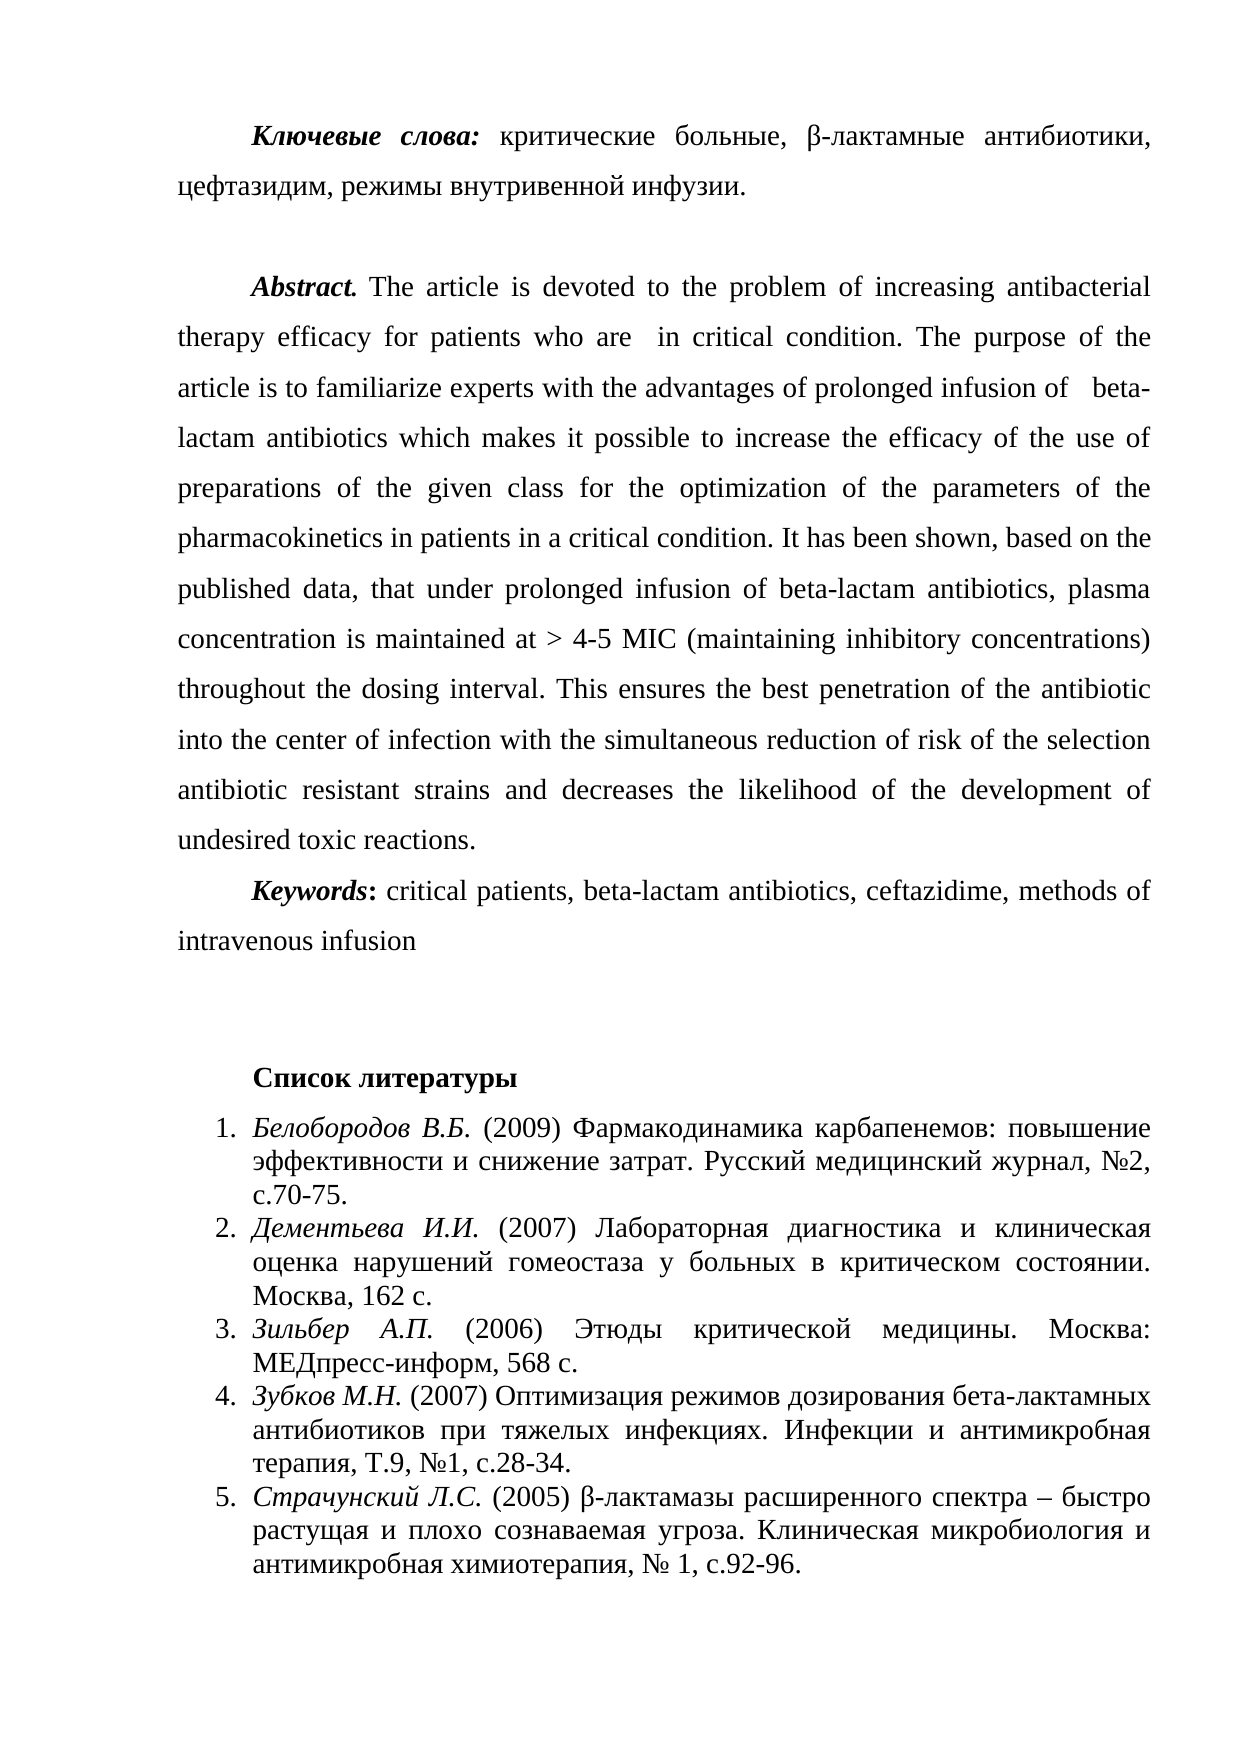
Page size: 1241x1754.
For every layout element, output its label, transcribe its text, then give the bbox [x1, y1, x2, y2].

list Страчунский Л.С. (2005) β-лактамазы расширенного спектра – быстро растущая и плохо сознаваемая угроза. Клиническая микробиология и антимикробная химиотерапия, № 1, с.92-96. [215, 1479, 1152, 1579]
text Keywords: critical patients, beta-lactam antibiotics, ceftazidime, methods of intravenous infusion [177, 873, 1152, 957]
list Дементьева И.И. (2007) Лабораторная диагностика и клиническая оценка нарушений гомеостаза у больных в критическом состоянии. Москва, 162 с. [215, 1211, 1152, 1311]
text Список литературы [177, 1060, 1152, 1093]
text Abstract. The article is devoted to the problem of increasing antibacterial therapy efficacy for patients who are in critical condition. The purpose of the article is to familiarize experts with the advantages of prolonged infusion of beta-lactam antibiotics which makes it possible to increase the efficacy of the use of preparations of the given class for the optimization of the parameters of the pharmacokinetics in patients in a critical condition. It has been shown, based on the published data, that under prolonged infusion of beta-lactam antibiotics, plasma concentration is maintained at > 4-5 MIC (maintaining inhibitory concentrations) throughout the dosing interval. This ensures the best penetration of the antibiotic into the center of infection with the simultaneous reduction of risk of the selection antibiotic resistant strains and decreases the likelihood of the development of undesired toxic reactions. [177, 269, 1152, 856]
text Ключевые слова: критические больные, β-лактамные антибиотики, цефтазидим, режимы внутривенной инфузии. [177, 118, 1152, 202]
list Зубков М.Н. (2007) Оптимизация режимов дозирования бета-лактамных антибиотиков при тяжелых инфекциях. Инфекции и антимикробная терапия, Т.9, №1, с.28-34. [215, 1378, 1152, 1479]
list Белобородов В.Б. (2009) Фармакодинамика карбапенемов: повышение эффективности и снижение затрат. Русский медицинский журнал, №2, с.70-75. [215, 1110, 1152, 1211]
list Зильбер А.П. (2006) Этюды критической медицины. Москва: МЕДпресс-информ, 568 с. [215, 1311, 1152, 1378]
